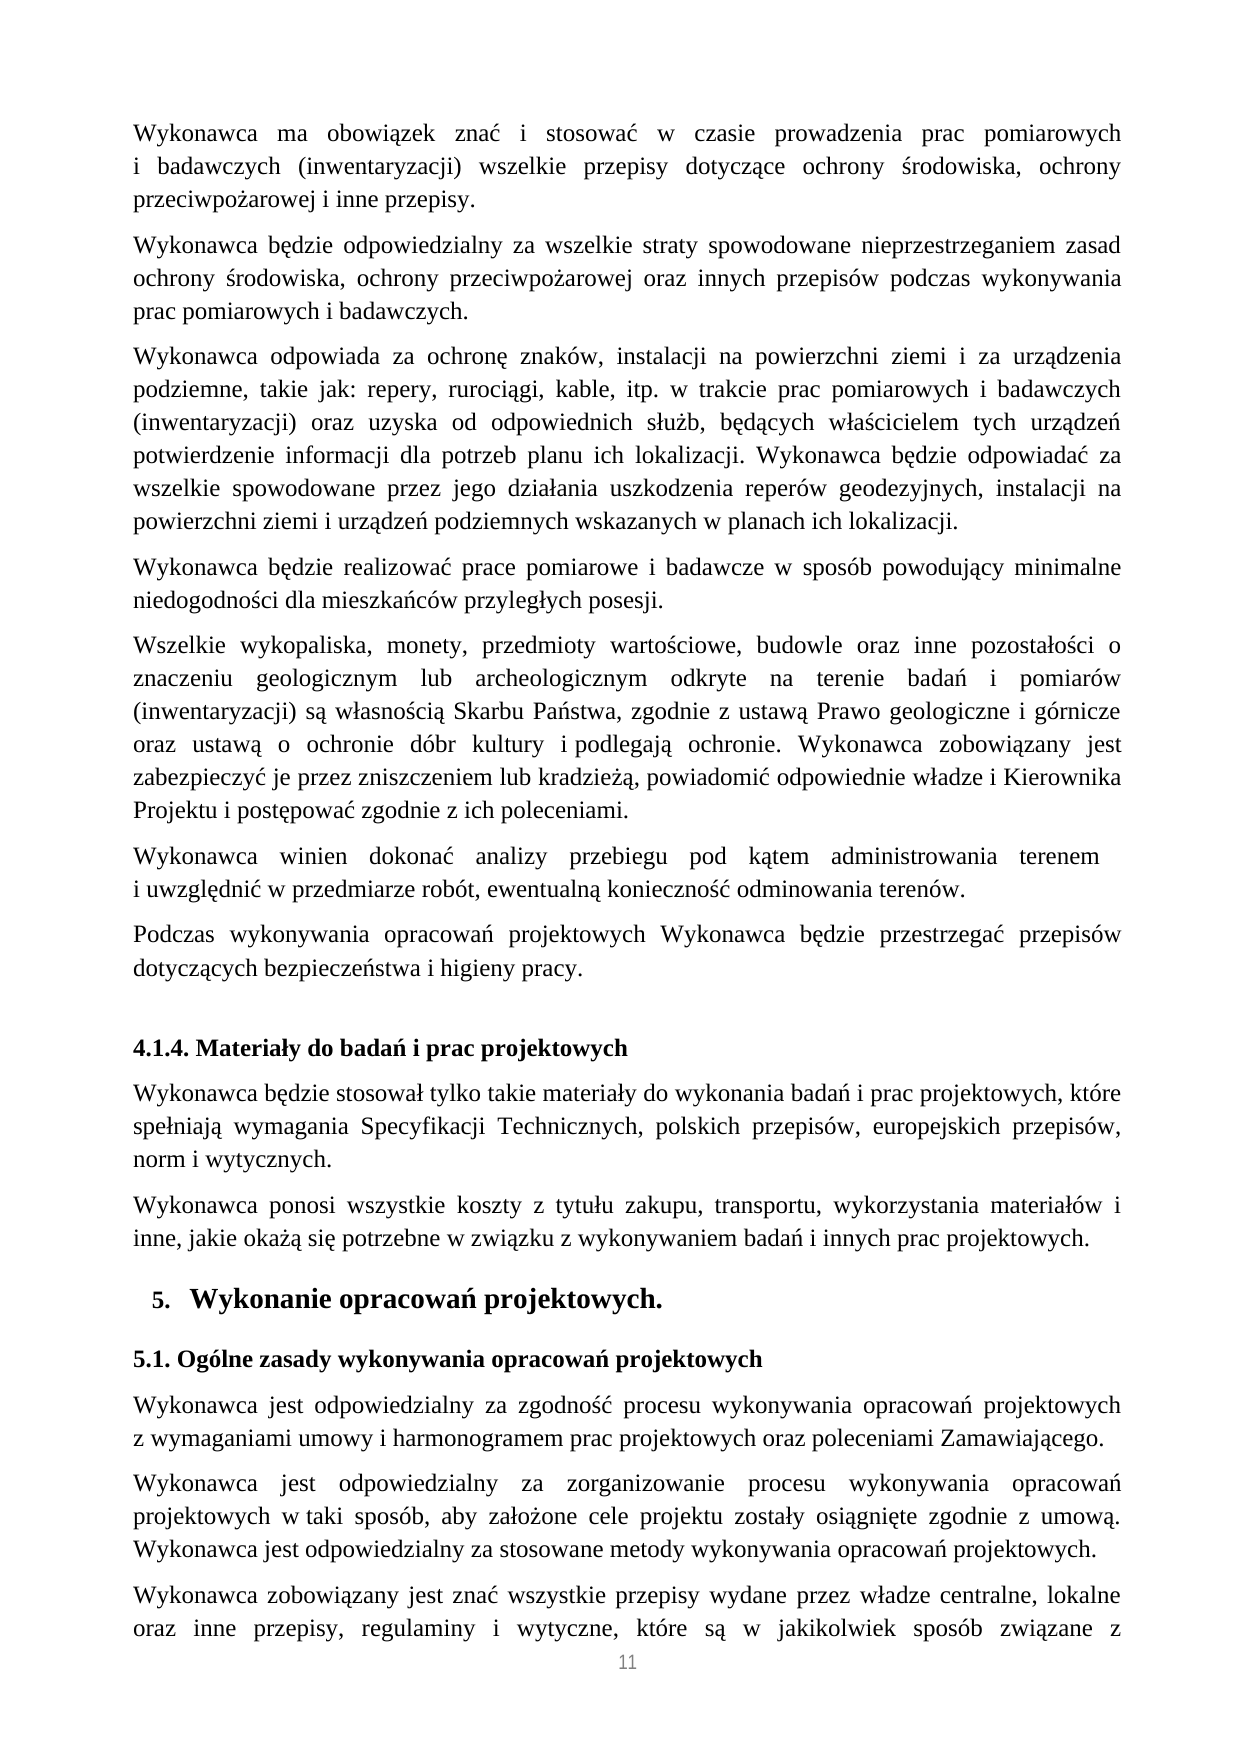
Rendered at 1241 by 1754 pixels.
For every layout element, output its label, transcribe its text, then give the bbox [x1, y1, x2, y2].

text Wszelkie wykopaliska, monety, przedmioty wartościowe, budowle oraz inne pozostałości o znaczeniu geologicznym lub archeologicznym odkryte na terenie badań i pomiarów (inwentaryzacji) są własnością Skarbu Państwa, zgodnie z ustawą Prawo geologiczne i górnicze oraz ustawą o ochronie dóbr kultury i podlegają ochronie. Wykonawca zobowiązany jest zabezpieczyć je przez zniszczeniem lub kradzieżą, powiadomić odpowiednie władze i Kierownika Projektu i postępować zgodnie z ich poleceniami. [133, 630, 1122, 824]
list Wykonanie opracowań projektowych. [152, 1281, 1122, 1314]
text Wykonawca ma obowiązek znać i stosować w czasie prowadzenia prac pomiarowych i badawczych (inwentaryzacji) wszelkie przepisy dotyczące ochrony środowiska, ochrony przeciwpożarowej i inne przepisy. [133, 118, 1122, 213]
text Wykonawca jest odpowiedzialny za zorganizowanie procesu wykonywania opracowań projektowych w taki sposób, aby założone cele projektu zostały osiągnięte zgodnie z umową. Wykonawca jest odpowiedzialny za stosowane metody wykonywania opracowań projektowych. [133, 1468, 1122, 1563]
text 5.1. Ogólne zasady wykonywania opracowań projektowych [133, 1344, 1122, 1373]
text Wykonawca odpowiada za ochronę znaków, instalacji na powierzchni ziemi i za urządzenia podziemne, takie jak: repery, rurociągi, kable, itp. w trakcie prac pomiarowych i badawczych (inwentaryzacji) oraz uzyska od odpowiednich służb, będących właścicielem tych urządzeń potwierdzenie informacji dla potrzeb planu ich lokalizacji. Wykonawca będzie odpowiadać za wszelkie spowodowane przez jego działania uszkodzenia reperów geodezyjnych, instalacji na powierzchni ziemi i urządzeń podziemnych wskazanych w planach ich lokalizacji. [133, 341, 1122, 535]
text Wykonawca jest odpowiedzialny za zgodność procesu wykonywania opracowań projektowych z wymaganiami umowy i harmonogramem prac projektowych oraz poleceniami Zamawiającego. [133, 1390, 1122, 1452]
text Wykonawca będzie stosował tylko takie materiały do wykonania badań i prac projektowych, które spełniają wymagania Specyfikacji Technicznych, polskich przepisów, europejskich przepisów, norm i wytycznych. [133, 1078, 1122, 1173]
text Wykonawca winien dokonać analizy przebiegu pod kątem administrowania terenem i uwzględnić w przedmiarze robót, ewentualną konieczność odminowania terenów. [133, 841, 1122, 903]
text Wykonawca będzie realizować prace pomiarowe i badawcze w sposób powodujący minimalne niedogodności dla mieszkańców przyległych posesji. [133, 552, 1122, 614]
text 4.1.4. Materiały do badań i prac projektowych [133, 1033, 1122, 1061]
text Wykonawca będzie odpowiedzialny za wszelkie straty spowodowane nieprzestrzeganiem zasad ochrony środowiska, ochrony przeciwpożarowej oraz innych przepisów podczas wykonywania prac pomiarowych i badawczych. [133, 230, 1122, 324]
text Wykonawca ponosi wszystkie koszty z tytułu zakupu, transportu, wykorzystania materiałów i inne, jakie okażą się potrzebne w związku z wykonywaniem badań i innych prac projektowych. [133, 1190, 1122, 1251]
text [133, 1580, 1122, 1642]
text Podczas wykonywania opracowań projektowych Wykonawca będzie przestrzegać przepisów dotyczących bezpieczeństwa i higieny pracy. [133, 919, 1122, 981]
